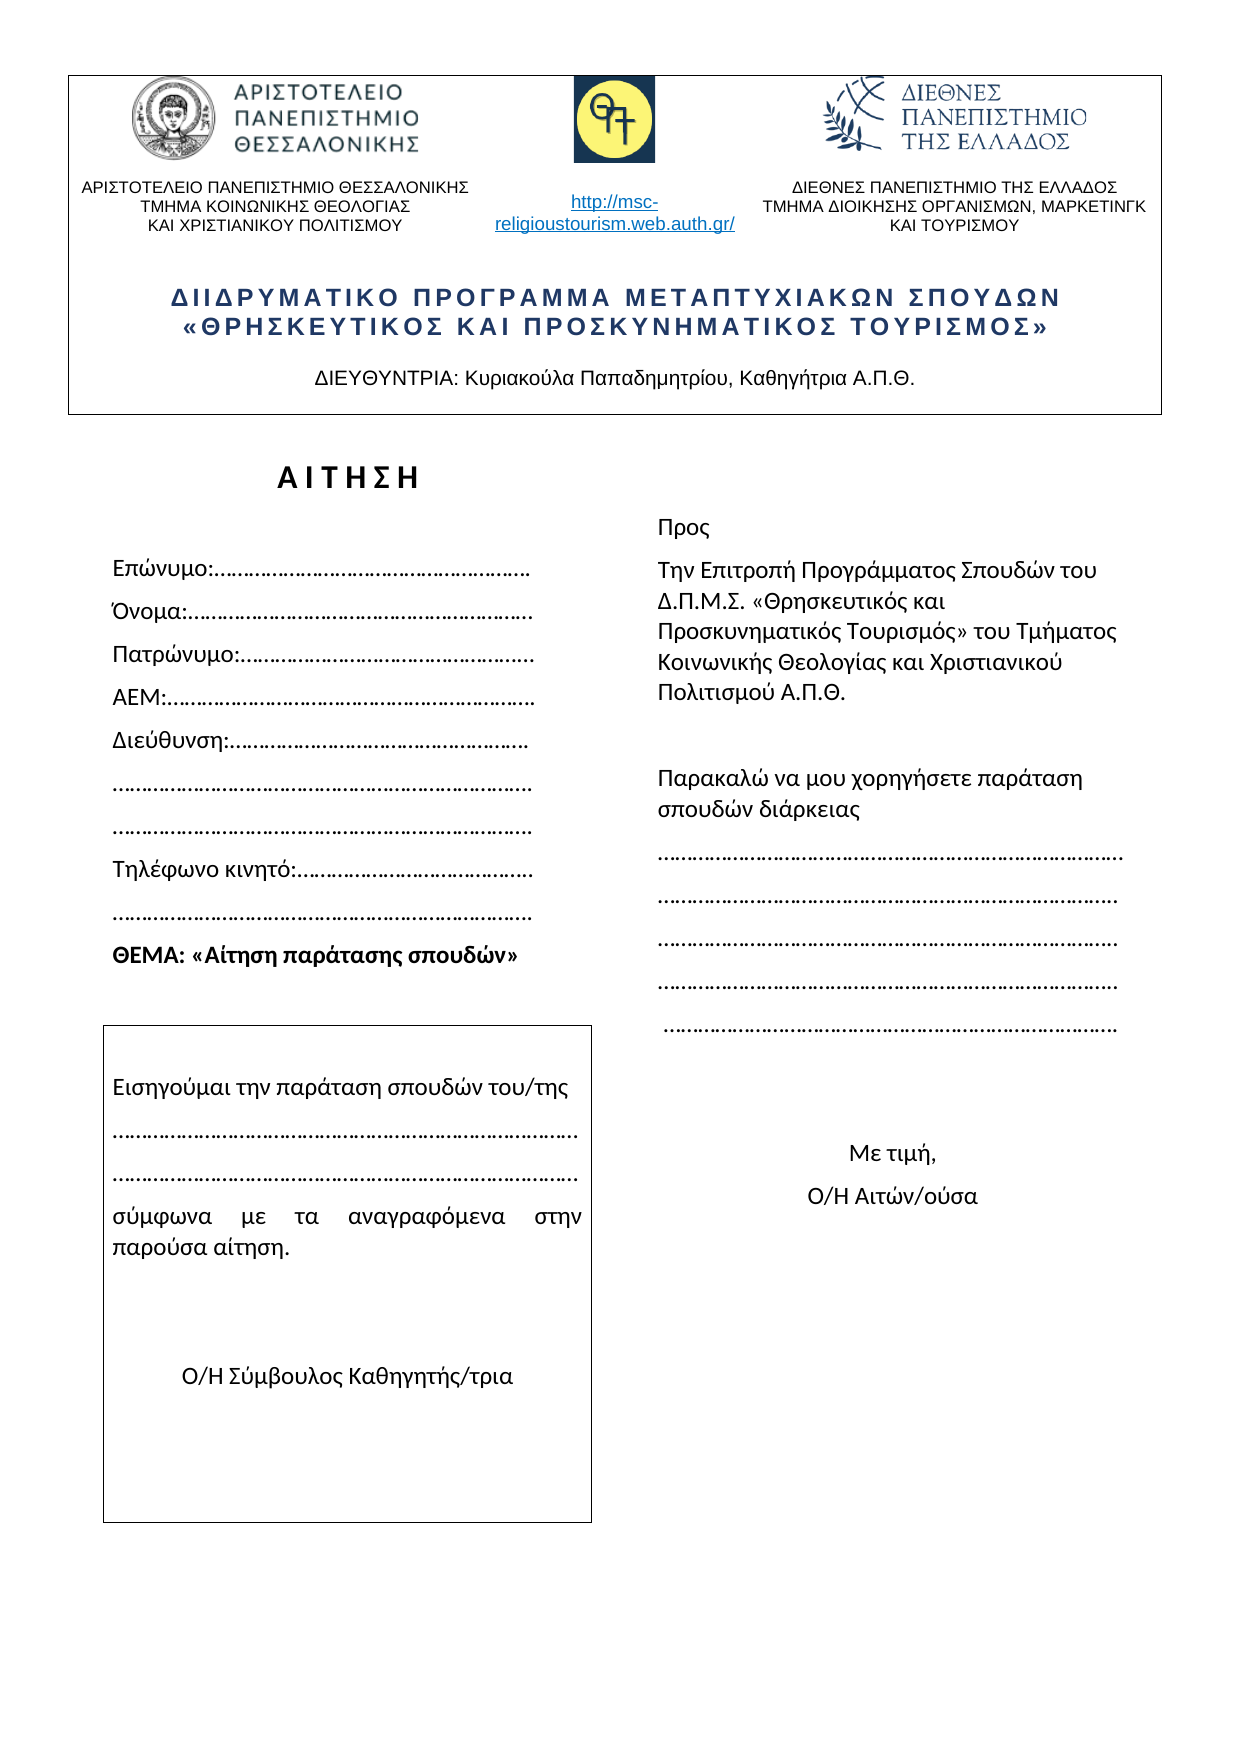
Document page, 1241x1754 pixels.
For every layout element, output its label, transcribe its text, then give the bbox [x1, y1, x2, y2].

title Την Επιτροπή Προγράμματος Σπουδών του Δ.Π.Μ.Σ. «Θρησκευτικός και Προσκυνηματικός Τουρισμός» του Τμήματος Κοινωνικής Θεολογίας και Χριστιανικού Πολιτισμού Α.Π.Θ. [658, 554, 1128, 707]
picture [573, 76, 656, 163]
picture [822, 76, 1087, 151]
title Παρακαλώ να μου χορηγήσετε παράταση σπουδών διάρκειας [658, 762, 1128, 823]
title Επώνυμο:………………………………………………. [112, 552, 583, 582]
title Α Ι Τ Η Σ Η [112, 456, 583, 496]
picture [132, 76, 419, 161]
title σύμφωνα με τα αναγραφόμενα στην παρούσα αίτηση. [104, 1197, 591, 1261]
title ……………………………………………………………………… [658, 836, 1128, 866]
title Όνομα:…………………………………………………… [112, 595, 583, 626]
title Ο/Η Αιτών/ούσα [658, 1180, 1128, 1211]
title ……………………………………………………………………… [104, 1111, 591, 1145]
title ΑΕΜ:………………………………………………………. [112, 681, 583, 712]
title ………………………………………………………………. [112, 810, 583, 841]
title …………………………………………………………………….. [658, 879, 1128, 909]
title ……………………………………………………………………. [658, 1008, 1128, 1038]
title …………………………………………………………………….. [658, 965, 1128, 996]
title Εισηγούμαι την παράταση σπουδών του/της [104, 1068, 591, 1102]
title ΘΕΜΑ: «Αίτηση παράτασης σπουδών» [112, 939, 583, 970]
title ………………………………………………………………. [112, 767, 583, 798]
title ………………………………………………………………. [112, 896, 583, 927]
title Ο/Η Σύμβουλος Καθηγητής/τρια [104, 1357, 591, 1391]
title …………………………………………………………………….. [658, 922, 1128, 952]
title Τηλέφωνο κινητό:………………………………….. [112, 853, 583, 884]
title Προς [658, 511, 1128, 542]
title ……………………………………………………………………… [104, 1154, 591, 1188]
title Πατρώνυμο:…………………………………………... [112, 638, 583, 668]
title Με τιμή, [658, 1137, 1128, 1168]
title Διεύθυνση:……………………………………………. [112, 724, 583, 754]
